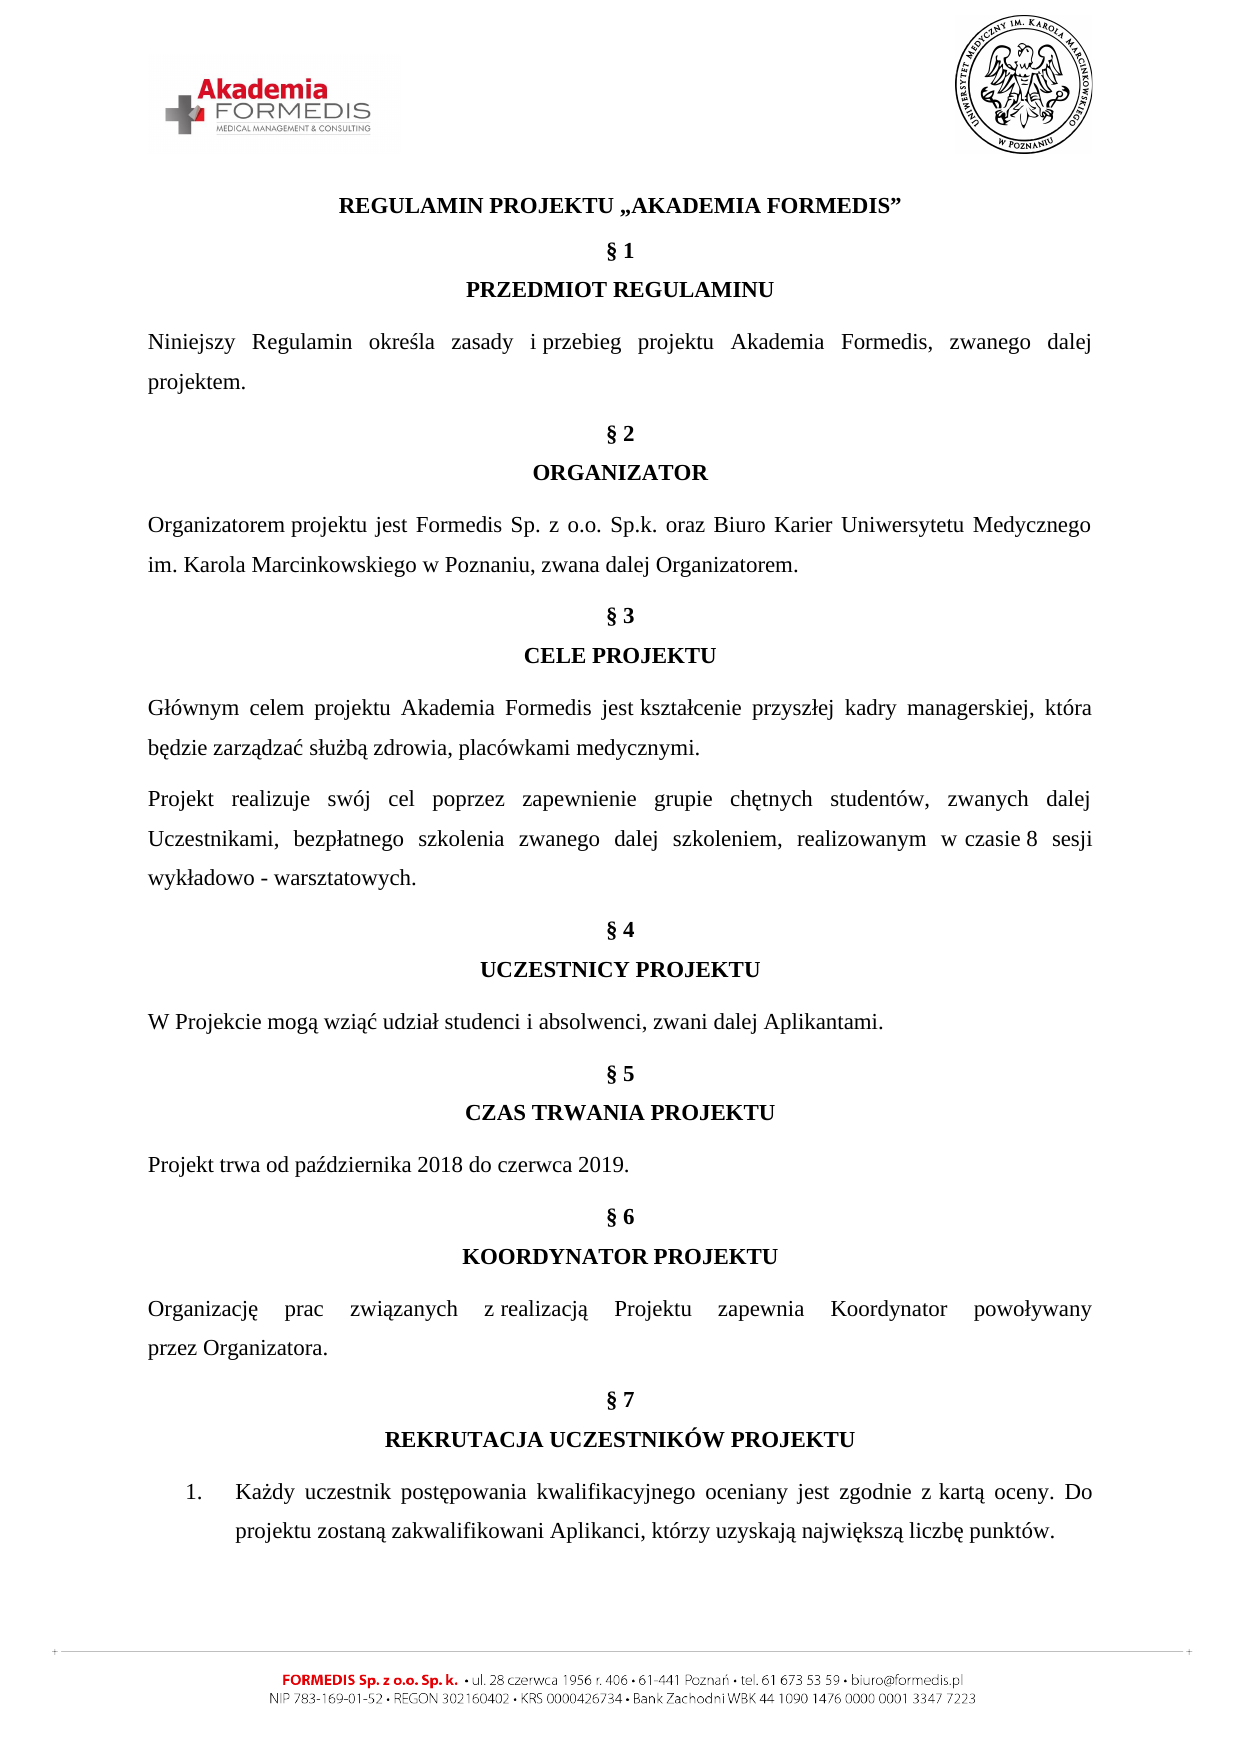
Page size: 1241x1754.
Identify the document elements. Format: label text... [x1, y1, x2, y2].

text § 3 CELE PROJEKTU [148, 603, 1093, 668]
text Organizatorem projektu jest Formedis Sp. z o.o. Sp.k. oraz Biuro Karier Uniwersytetu Medycznego im. Karola Marcinkowskiego w Poznaniu, zwana dalej Organizatorem. [148, 511, 1093, 577]
picture [147, 54, 401, 154]
text Głównym celem projektu Akademia Formedis jest kształcenie przyszłej kadry managerskiej, która będzie zarządzać służbą zdrowia, placówkami medycznymi. [148, 694, 1093, 760]
text § 1 PRZEDMIOT REGULAMINU [148, 237, 1093, 303]
text § 5 CZAS TRWANIA PROJEKTU [148, 1060, 1093, 1126]
picture [41, 1636, 1199, 1722]
text Projekt realizuje swój cel poprzez zapewnienie grupie chętnych studentów, zwanych dalej Uczestnikami, bezpłatnego szkolenia zwanego dalej szkoleniem, realizowanym w czasie 8 sesji wykładowo - warsztatowych. [148, 786, 1093, 891]
text Projekt trwa od października 2018 do czerwca 2019. [148, 1151, 1093, 1178]
text Niniejszy Regulamin określa zasady i przebieg projektu Akademia Formedis, zwanego dalej projektem. [148, 328, 1093, 394]
picture [955, 15, 1093, 154]
text REGULAMIN PROJEKTU „AKADEMIA FORMEDIS” [148, 192, 1093, 218]
text § 2 ORGANIZATOR [148, 420, 1093, 486]
text W Projekcie mogą wziąć udział studenci i absolwenci, zwani dalej Aplikantami. [148, 1008, 1093, 1034]
list Każdy uczestnik postępowania kwalifikacyjnego oceniany jest zgodnie z kartą oceny. Do projektu zostaną zakwalifikowani Aplikanci, którzy uzyskają największą liczbę punktów. [185, 1478, 1093, 1543]
text § 6 KOORDYNATOR PROJEKTU [148, 1203, 1093, 1269]
text § 7 REKRUTACJA UCZESTNIKÓW PROJEKTU [148, 1386, 1093, 1452]
text § 4 UCZESTNICY PROJEKTU [148, 916, 1093, 982]
text Organizację prac związanych z realizacją Projektu zapewnia Koordynator powoływany przez Organizatora. [148, 1295, 1093, 1361]
